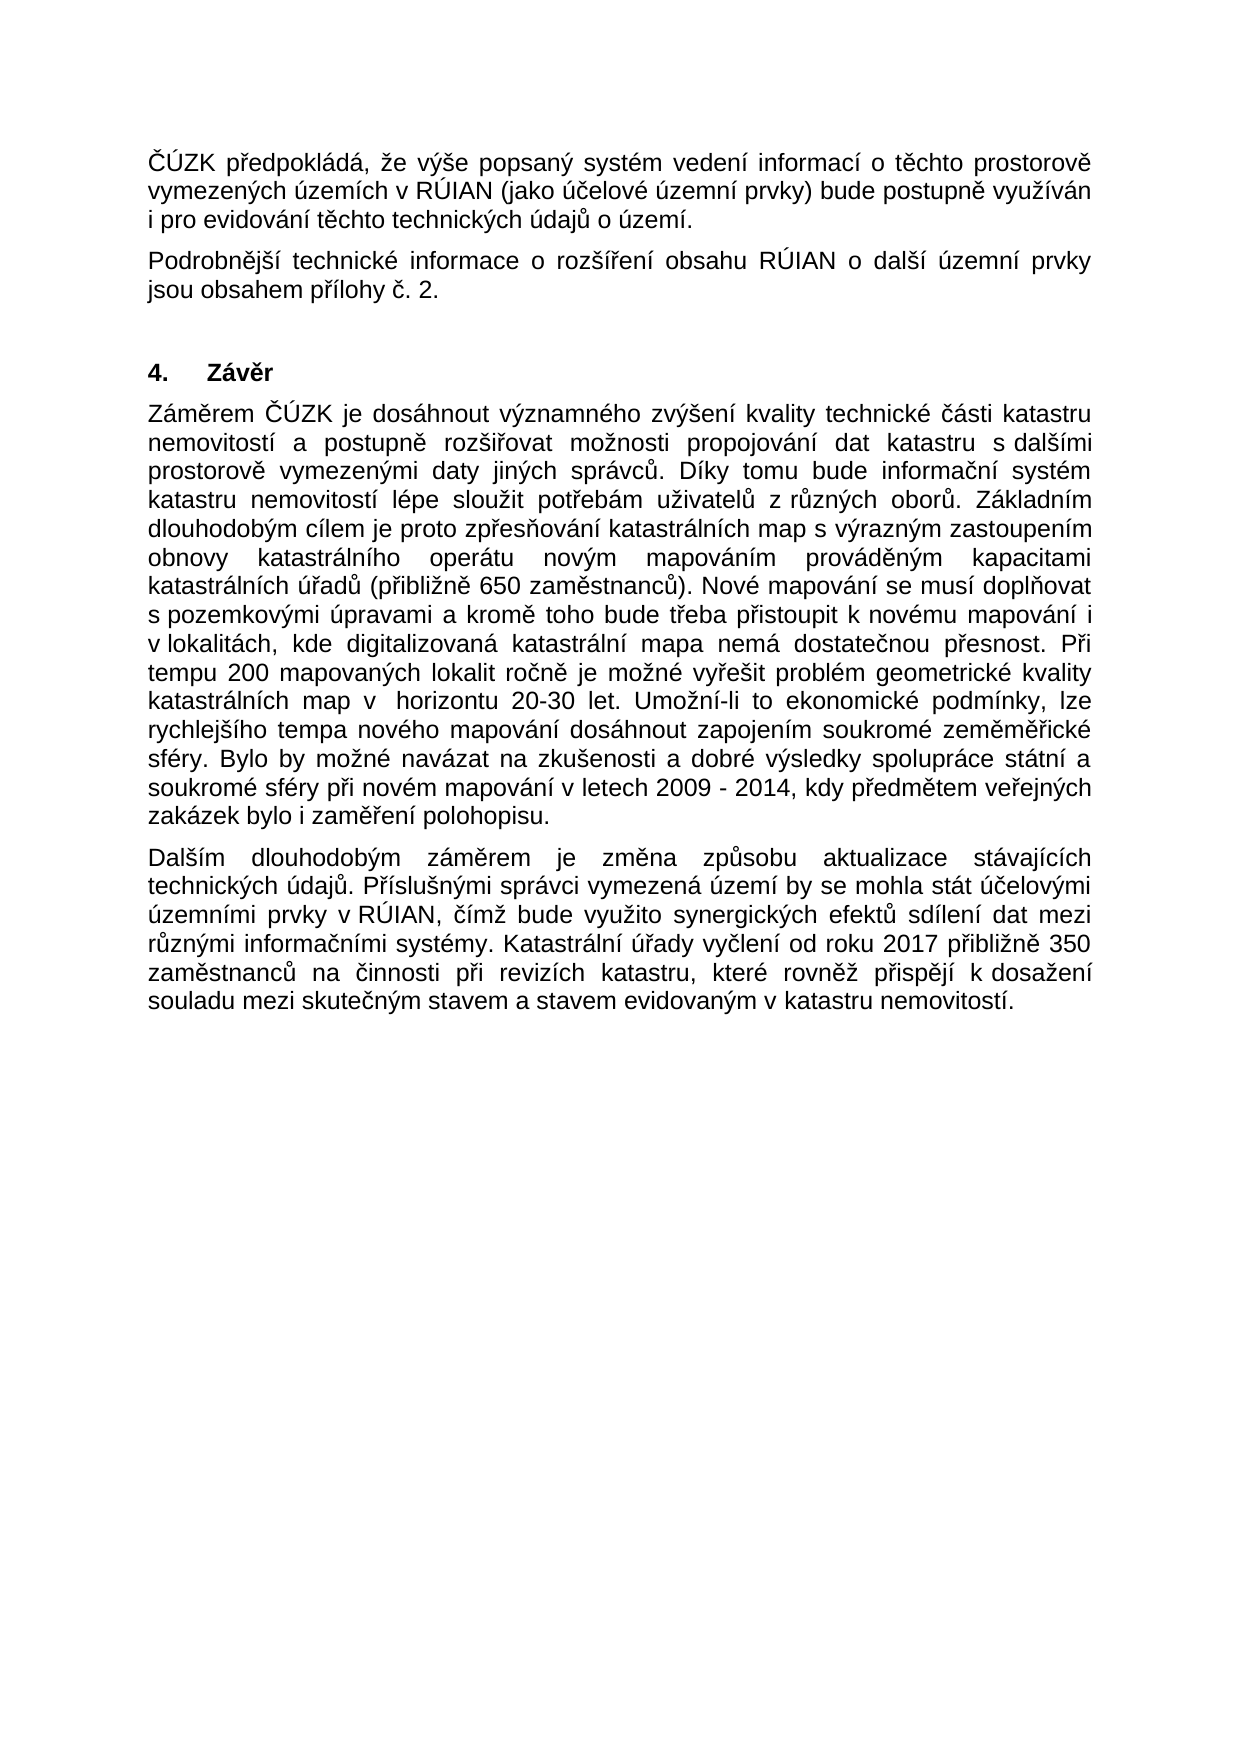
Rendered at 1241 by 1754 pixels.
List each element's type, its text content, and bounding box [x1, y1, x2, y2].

text Záměrem ČÚZK je dosáhnout významného zvýšení kvality technické části katastru nemovitostí a postupně rozšiřovat možnosti propojování dat katastru s dalšími prostorově vymezenými daty jiných správců. Díky tomu bude informační systém katastru nemovitostí lépe sloužit potřebám uživatelů z různých oborů. Základním dlouhodobým cílem je proto zpřesňování katastrálních map s výrazným zastoupením obnovy katastrálního operátu novým mapováním prováděným kapacitami katastrálních úřadů (přibližně 650 zaměstnanců). Nové mapování se musí doplňovat s pozemkovými úpravami a kromě toho bude třeba přistoupit k novému mapování i v lokalitách, kde digitalizovaná katastrální mapa nemá dostatečnou přesnost. Při tempu 200 mapovaných lokalit ročně je možné vyřešit problém geometrické kvality katastrálních map v horizontu 20-30 let. Umožní-li to ekonomické podmínky, lze rychlejšího tempa nového mapování dosáhnout zapojením soukromé zeměměřické sféry. Bylo by možné navázat na zkušenosti a dobré výsledky spolupráce státní a soukromé sféry při novém mapování v letech 2009 - 2014, kdy předmětem veřejných zakázek bylo i zaměření polohopisu. [148, 399, 1093, 830]
text ČÚZK předpokládá, že výše popsaný systém vedení informací o těchto prostorově vymezených územích v RÚIAN (jako účelové územní prvky) bude postupně využíván i pro evidování těchto technických údajů o území. [148, 148, 1093, 234]
text Podrobnější technické informace o rozšíření obsahu RÚIAN o další územní prvky jsou obsahem přílohy č. 2. [148, 246, 1093, 304]
text Dalším dlouhodobým záměrem je změna způsobu aktualizace stávajících technických údajů. Příslušnými správci vymezená území by se mohla stát účelovými územními prvky v RÚIAN, čímž bude využito synergických efektů sdílení dat mezi různými informačními systémy. Katastrální úřady vyčlení od roku 2017 přibližně 350 zaměstnanců na činnosti při revizích katastru, které rovněž přispějí k dosažení souladu mezi skutečným stavem a stavem evidovaným v katastru nemovitostí. [148, 843, 1093, 1015]
list Závěr [148, 358, 1093, 386]
